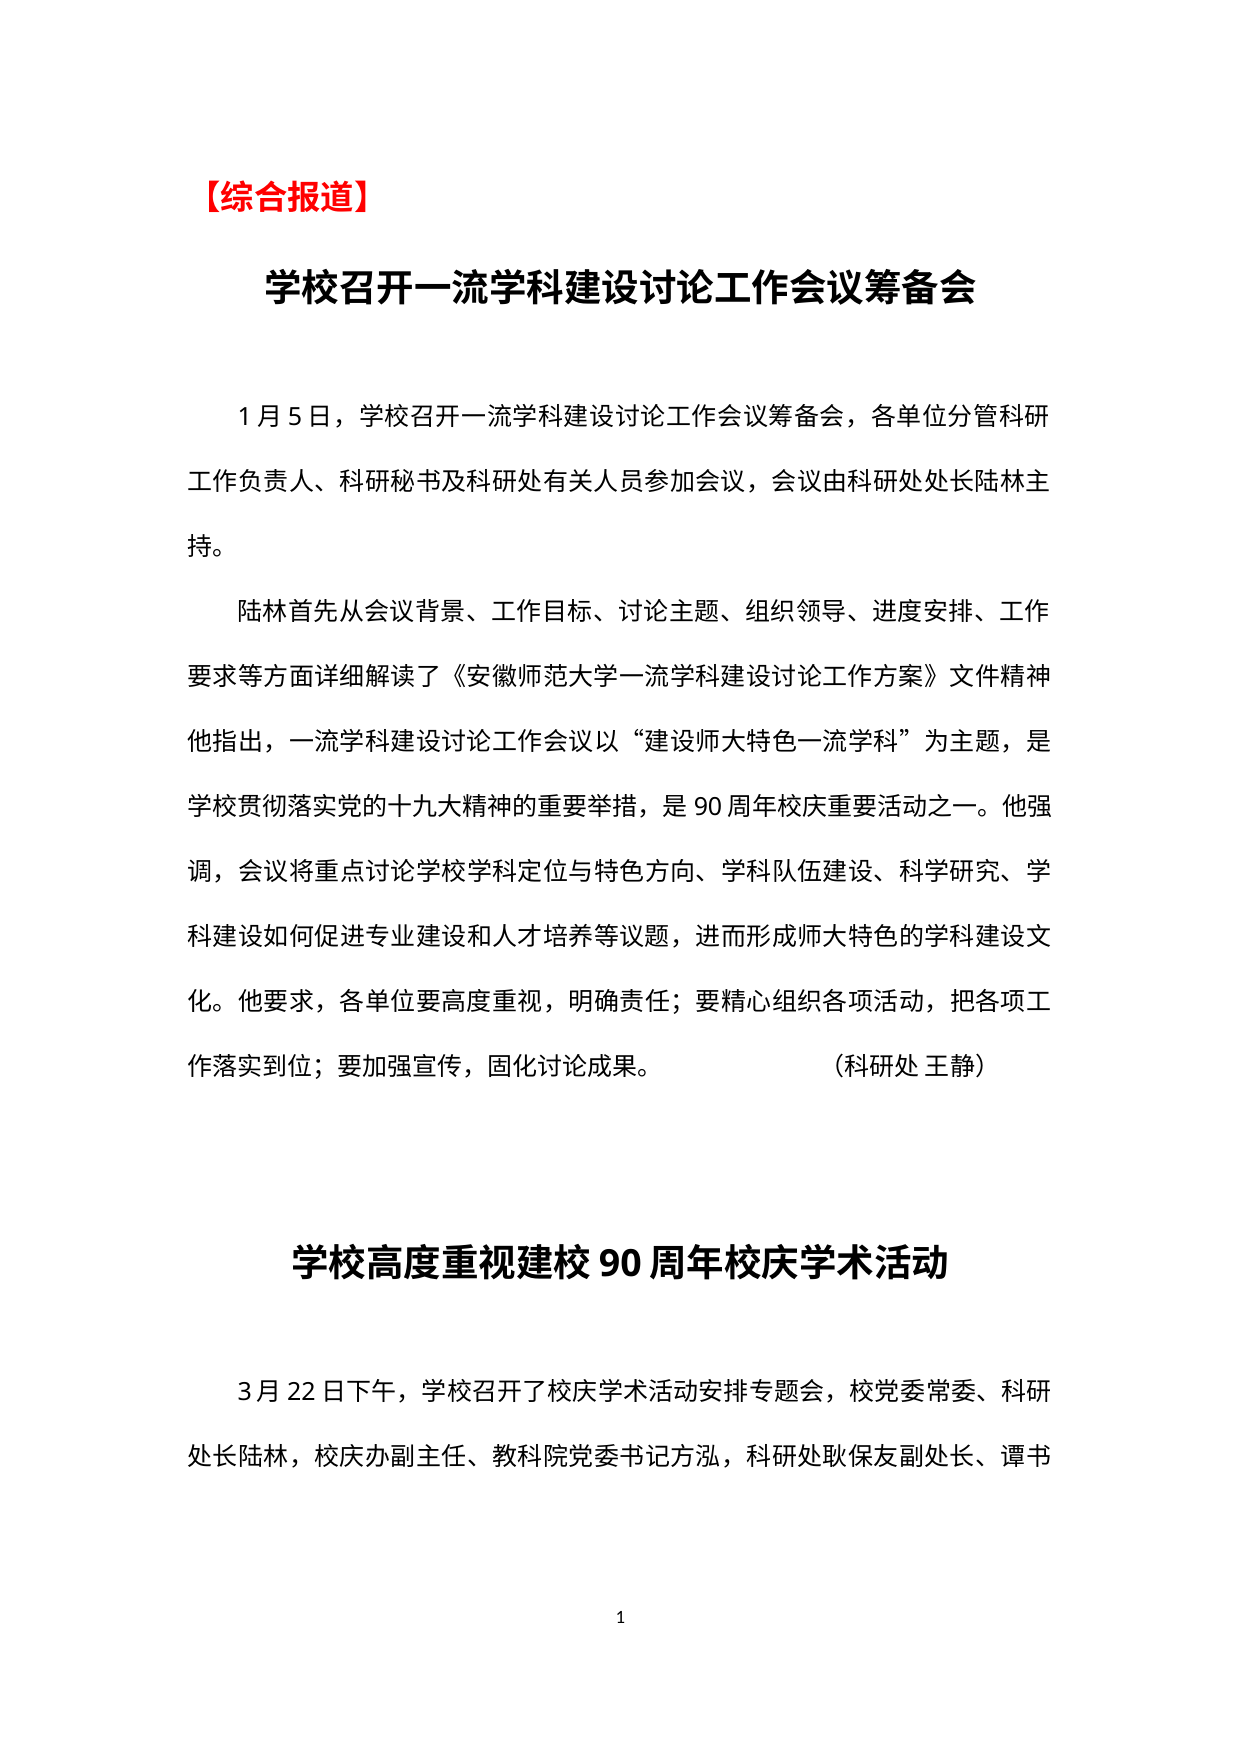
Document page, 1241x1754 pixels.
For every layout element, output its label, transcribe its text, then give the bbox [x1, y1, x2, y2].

subtitle 【综合报道】 [187, 162, 1053, 227]
text 1月5日，学校召开一流学科建设讨论工作会议筹备会，各单位分管科研工作负责人、科研秘书及科研处有关人员参加会议，会议由科研处处长陆林主持。 [187, 382, 1053, 577]
text 陆林首先从会议背景、工作目标、讨论主题、组织领导、进度安排、工作要求等方面详细解读了《安徽师范大学一流学科建设讨论工作方案》文件精神。他指出，一流学科建设讨论工作会议以“建设师大特色一流学科”为主题，是学校贯彻落实党的十九大精神的重要举措，是90周年校庆重要活动之一。他强调，会议将重点讨论学校学科定位与特色方向、学科队伍建设、科学研究、学科建设如何促进专业建设和人才培养等议题，进而形成师大特色的学科建设文化。他要求，各单位要高度重视，明确责任；要精心组织各项活动，把各项工作落实到位；要加强宣传，固化讨论成果。 （科研处 王静） [187, 577, 1053, 1097]
subtitle 学校高度重视建校90周年校庆学术活动 [187, 1227, 1053, 1292]
subtitle 学校召开一流学科建设讨论工作会议筹备会 [187, 252, 1053, 317]
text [187, 1357, 1053, 1487]
